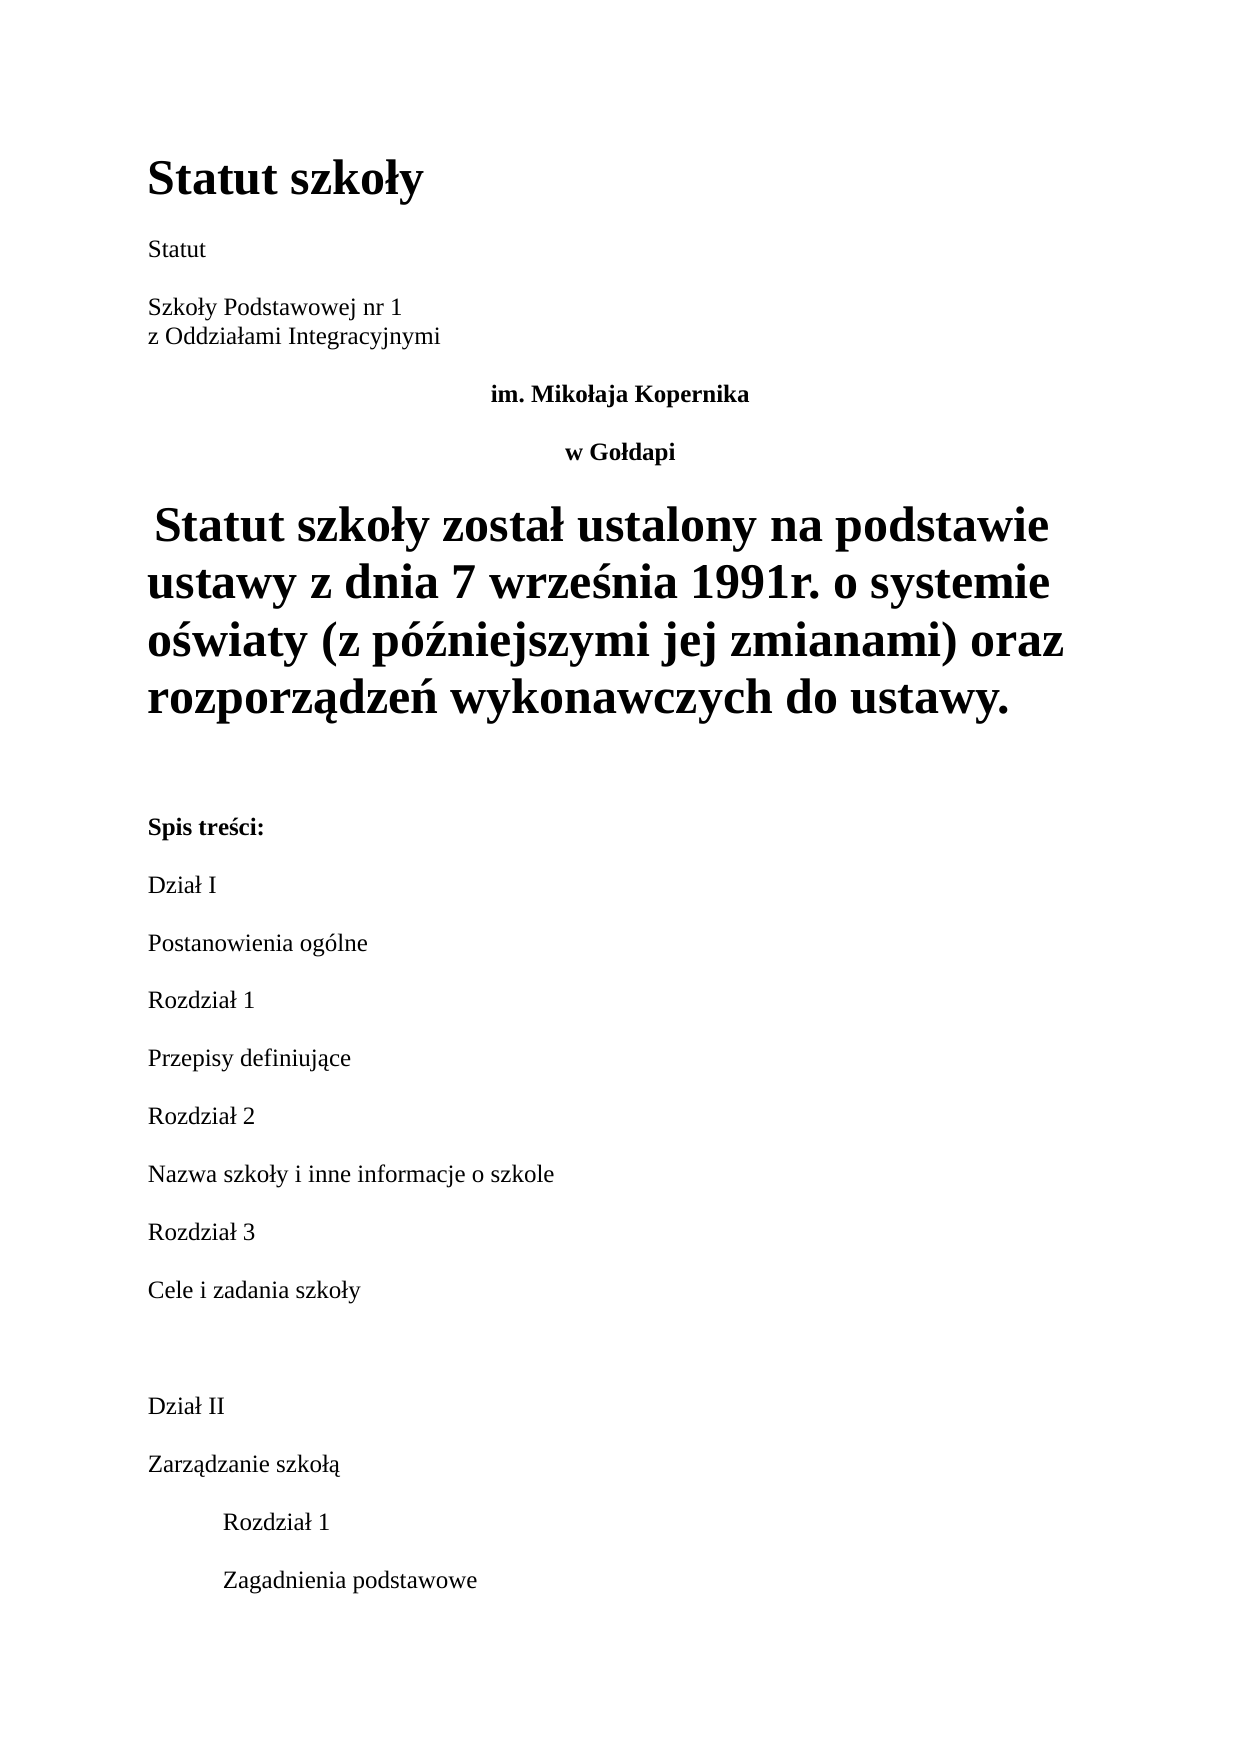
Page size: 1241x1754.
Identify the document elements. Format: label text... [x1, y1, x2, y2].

text Nazwa szkoły i inne informacje o szkole [148, 1159, 1093, 1188]
text Przepisy definiujące [148, 1043, 1093, 1072]
text Rozdział 1 [148, 986, 1093, 1014]
text w Gołdapi [148, 437, 1093, 466]
text Dział I [148, 870, 1093, 898]
text Statut szkoły [148, 148, 1093, 205]
text im. Mikołaja Kopernika [148, 379, 1093, 408]
text Rozdział 2 [148, 1101, 1093, 1130]
text Cele i zadania szkoły [148, 1275, 1093, 1304]
text Spis treści: [148, 812, 1093, 841]
text Zagadnienia podstawowe [148, 1565, 1093, 1593]
text Rozdział 3 [148, 1217, 1093, 1246]
text Postanowienia ogólne [148, 928, 1093, 956]
text Szkoły Podstawowej nr 1 z Oddziałami Integracyjnymi [148, 292, 1093, 350]
text Dział II [148, 1391, 1093, 1420]
text Statut [148, 234, 1093, 263]
text Zarządzanie szkołą [148, 1449, 1093, 1478]
text Rozdział 1 [148, 1507, 1093, 1536]
text Statut szkoły został ustalony na podstawie ustawy z dnia 7 września 1991r. o systemie oświaty (z późniejszymi jej zmianami) oraz rozporządzeń wykonawczych do ustawy. [148, 495, 1093, 725]
